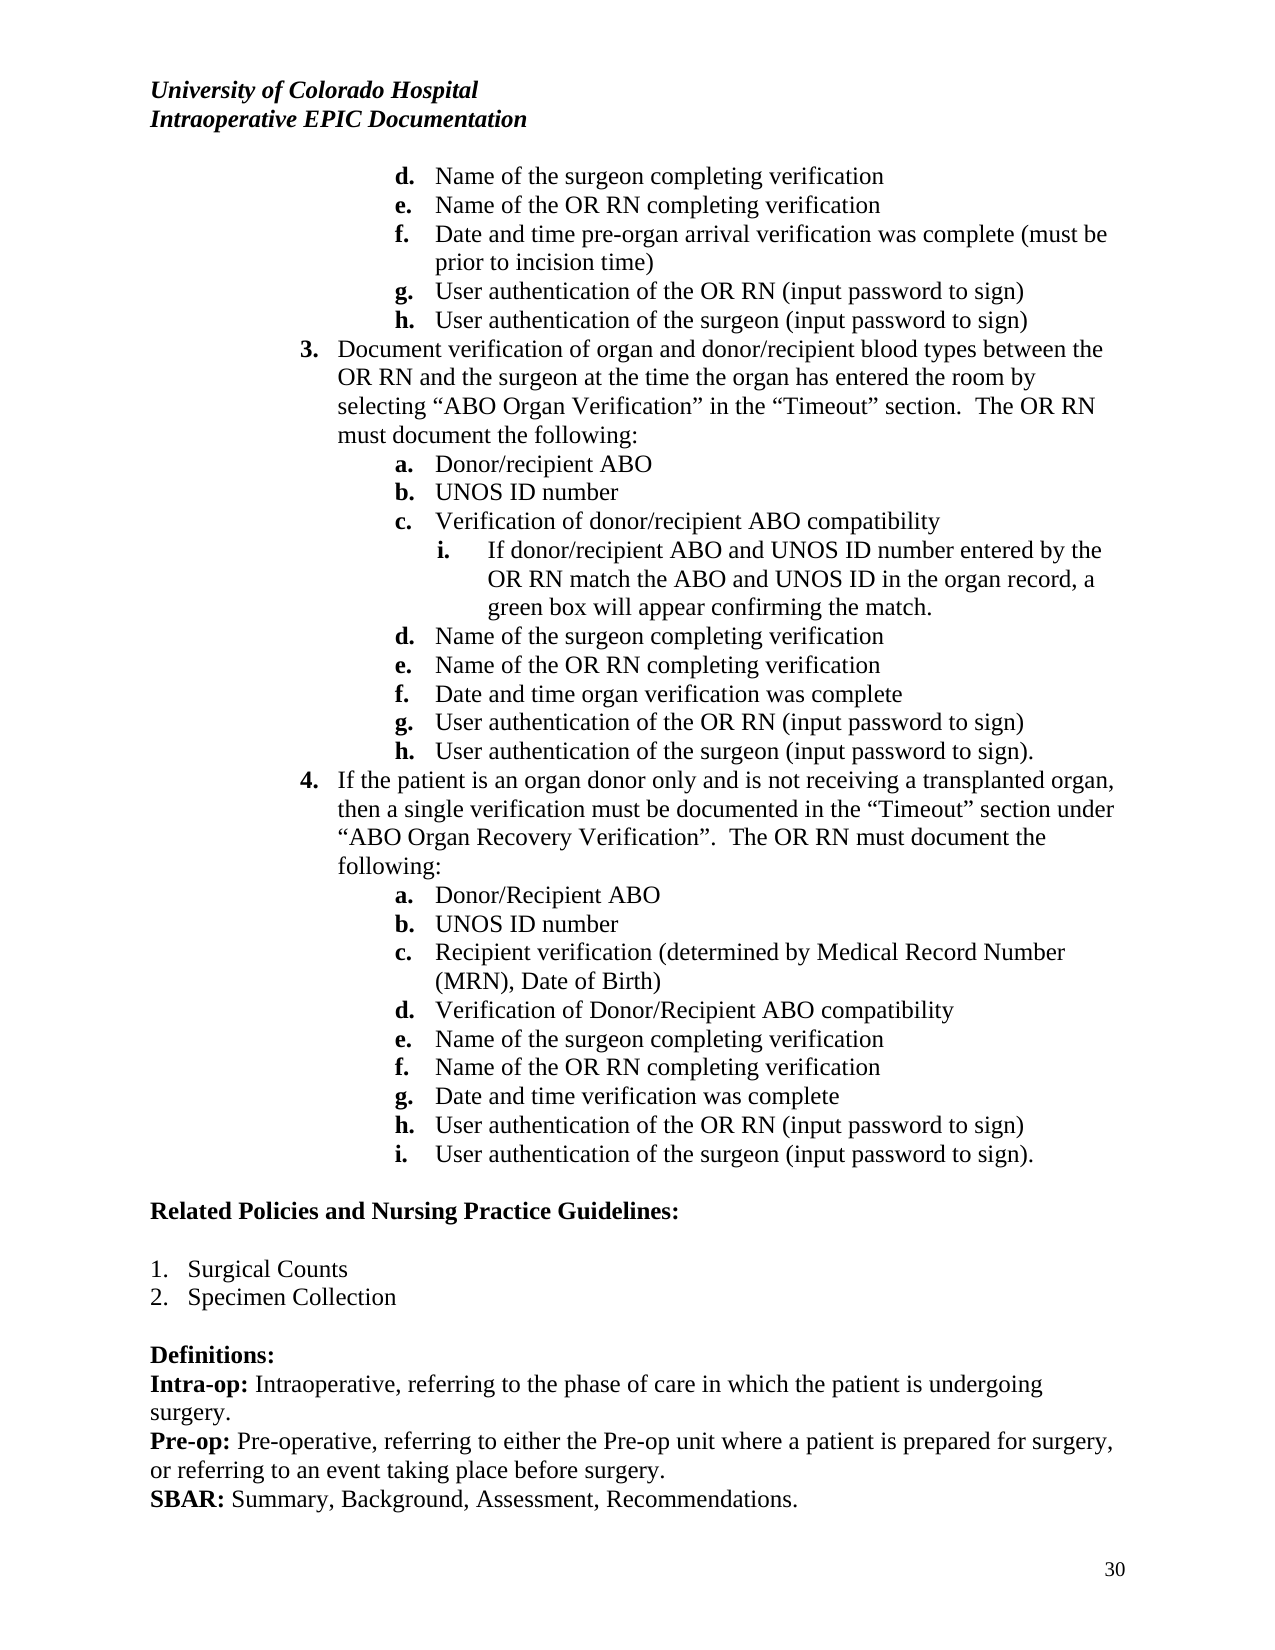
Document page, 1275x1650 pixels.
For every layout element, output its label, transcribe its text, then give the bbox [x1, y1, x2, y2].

list Date and time pre-organ arrival verification was complete (must be prior to incision time) [394, 219, 1125, 276]
list User authentication of the surgeon (input password to sign). [394, 1139, 1125, 1167]
list Name of the surgeon completing verification [394, 161, 1125, 190]
text Related Policies and Nursing Practice Guidelines: [150, 1196, 1125, 1225]
list UNOS ID number [394, 909, 1125, 937]
list User authentication of the OR RN (input password to sign) [394, 1110, 1125, 1139]
text Pre-op: Pre-operative, referring to either the Pre-op unit where a patient is prepared for surgery, or referring to an event taking place before surgery. [150, 1426, 1125, 1484]
list User authentication of the surgeon (input password to sign) [394, 305, 1125, 334]
list Verification of Donor/Recipient ABO compatibility [394, 995, 1125, 1024]
list User authentication of the surgeon (input password to sign). [394, 736, 1125, 765]
list If the patient is an organ donor only and is not receiving a transplanted organ, then a single verification must be documented in the “Timeout” section under “ABO Organ Recovery Verification”. The OR RN must document the following: [300, 765, 1125, 880]
list UNOS ID number [394, 477, 1125, 506]
list Specimen Collection [150, 1282, 1125, 1311]
list Name of the surgeon completing verification [394, 1024, 1125, 1052]
list Name of the surgeon completing verification [394, 621, 1125, 650]
list Date and time verification was complete [394, 1081, 1125, 1110]
list Donor/Recipient ABO [394, 880, 1125, 909]
list Name of the OR RN completing verification [394, 190, 1125, 219]
list Name of the OR RN completing verification [394, 650, 1125, 679]
list Document verification of organ and donor/recipient blood types between the OR RN and the surgeon at the time the organ has entered the room by selecting “ABO Organ Verification” in the “Timeout” section. The OR RN must document the following: [300, 334, 1125, 449]
list Name of the OR RN completing verification [394, 1052, 1125, 1081]
list Verification of donor/recipient ABO compatibility [394, 506, 1125, 535]
text Definitions: [150, 1340, 1125, 1369]
list Recipient verification (determined by Medical Record Number (MRN), Date of Birth) [394, 937, 1125, 995]
text SBAR: Summary, Background, Assessment, Recommendations. [150, 1484, 1125, 1512]
list Donor/recipient ABO [394, 449, 1125, 477]
list User authentication of the OR RN (input password to sign) [394, 276, 1125, 305]
list If donor/recipient ABO and UNOS ID number entered by the OR RN match the ABO and UNOS ID in the organ record, a green box will appear confirming the match. [450, 535, 1125, 621]
list User authentication of the OR RN (input password to sign) [394, 707, 1125, 736]
text Intra-op: Intraoperative, referring to the phase of care in which the patient is undergoing surgery. [150, 1369, 1125, 1426]
list Surgical Counts [150, 1254, 1125, 1282]
list Date and time organ verification was complete [394, 679, 1125, 707]
